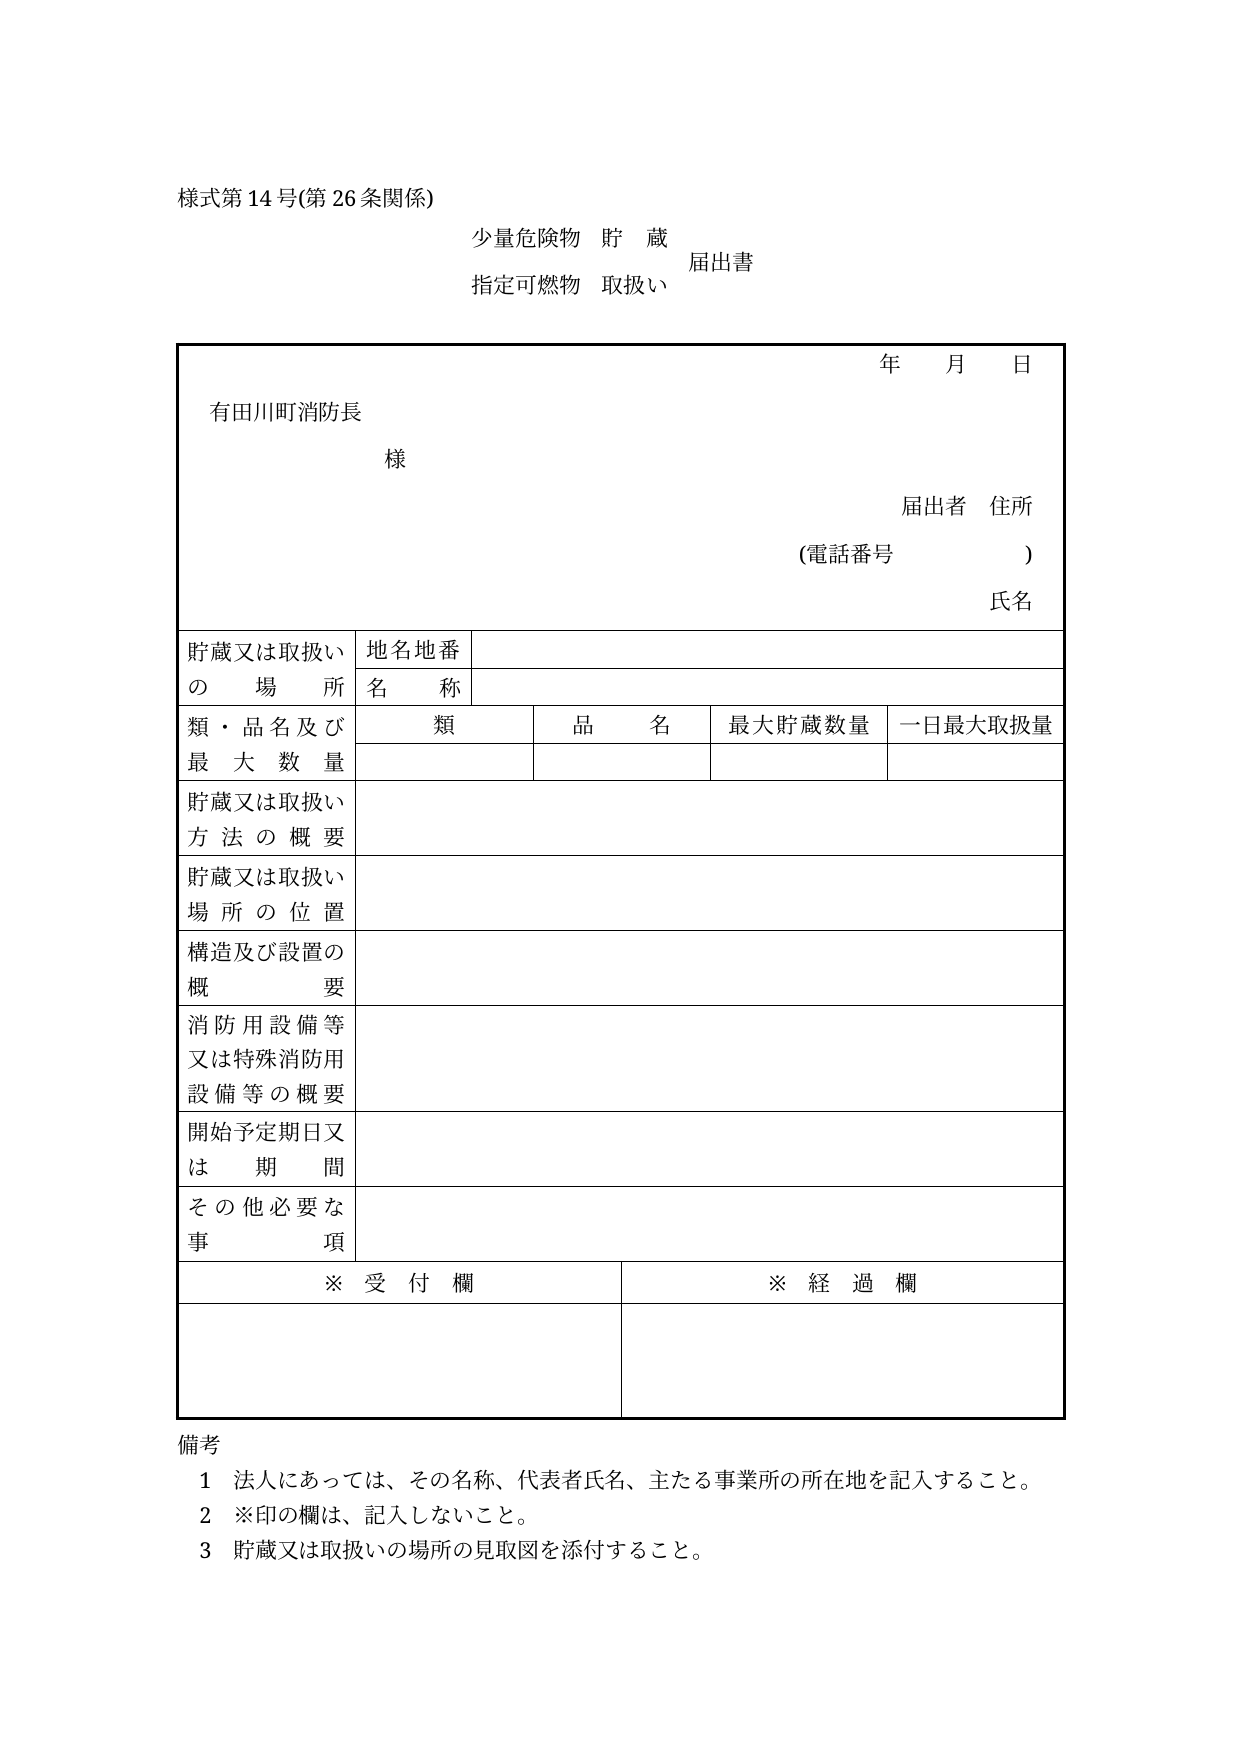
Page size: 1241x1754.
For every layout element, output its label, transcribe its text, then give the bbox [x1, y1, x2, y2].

table_cell 消防用設備等又は特殊消防用設備等の概要 [179, 1006, 355, 1111]
table_cell [356, 1006, 1063, 1111]
table_cell 地名地番 [356, 631, 471, 668]
table_cell 名称 [356, 669, 471, 705]
table_cell [356, 856, 1063, 930]
text 様式第14号(第26条関係) [177, 179, 1063, 214]
table_cell [356, 1112, 1063, 1186]
table_cell ※経過欄 [622, 1262, 1063, 1302]
table_cell 貯蔵又は取扱いの場所 [179, 631, 355, 705]
table_cell 開始予定期日又は期間 [179, 1112, 355, 1186]
table_cell [356, 1187, 1063, 1261]
table_cell [534, 744, 710, 780]
table_header 年 月 日 有田川町消防長 様 届出者 住所 (電話番号 ) 氏名 [179, 346, 1063, 630]
table_cell [888, 744, 1063, 780]
table_cell 類 [356, 706, 533, 743]
text 2 ※印の欄は、記入しないこと。 [177, 1496, 1063, 1531]
table_cell [711, 744, 887, 780]
text 1 法人にあっては、その名称、代表者氏名、主たる事業所の所在地を記入すること。 [177, 1461, 1063, 1496]
table_cell 貯蔵又は取扱い方法の概要 [179, 781, 355, 855]
table_cell [356, 781, 1063, 855]
table_cell [356, 931, 1063, 1005]
table_cell 最大貯蔵数量 [711, 706, 887, 743]
table_cell [472, 631, 1063, 668]
table_cell 貯蔵又は取扱い場所の位置 [179, 856, 355, 930]
table_header 届出書 [679, 214, 1065, 308]
table_cell [472, 669, 1063, 705]
table_cell 類・品名及び最大数量 [179, 706, 355, 780]
table_cell [622, 1304, 1063, 1417]
table_cell [179, 1304, 621, 1417]
table_cell その他必要な事項 [179, 1187, 355, 1261]
table_cell 一日最大取扱量 [888, 706, 1063, 743]
table_cell 品名 [534, 706, 710, 743]
table_header 少量危険物 指定可燃物 [177, 214, 591, 308]
table_cell ※受付欄 [179, 1262, 621, 1302]
text 3 貯蔵又は取扱いの場所の見取図を添付すること。 [177, 1531, 1063, 1566]
table_cell [356, 744, 533, 780]
text 備考 [177, 1426, 1063, 1461]
table_header 貯蔵 取扱い [591, 214, 678, 308]
table_cell 構造及び設置の概要 [179, 931, 355, 1005]
